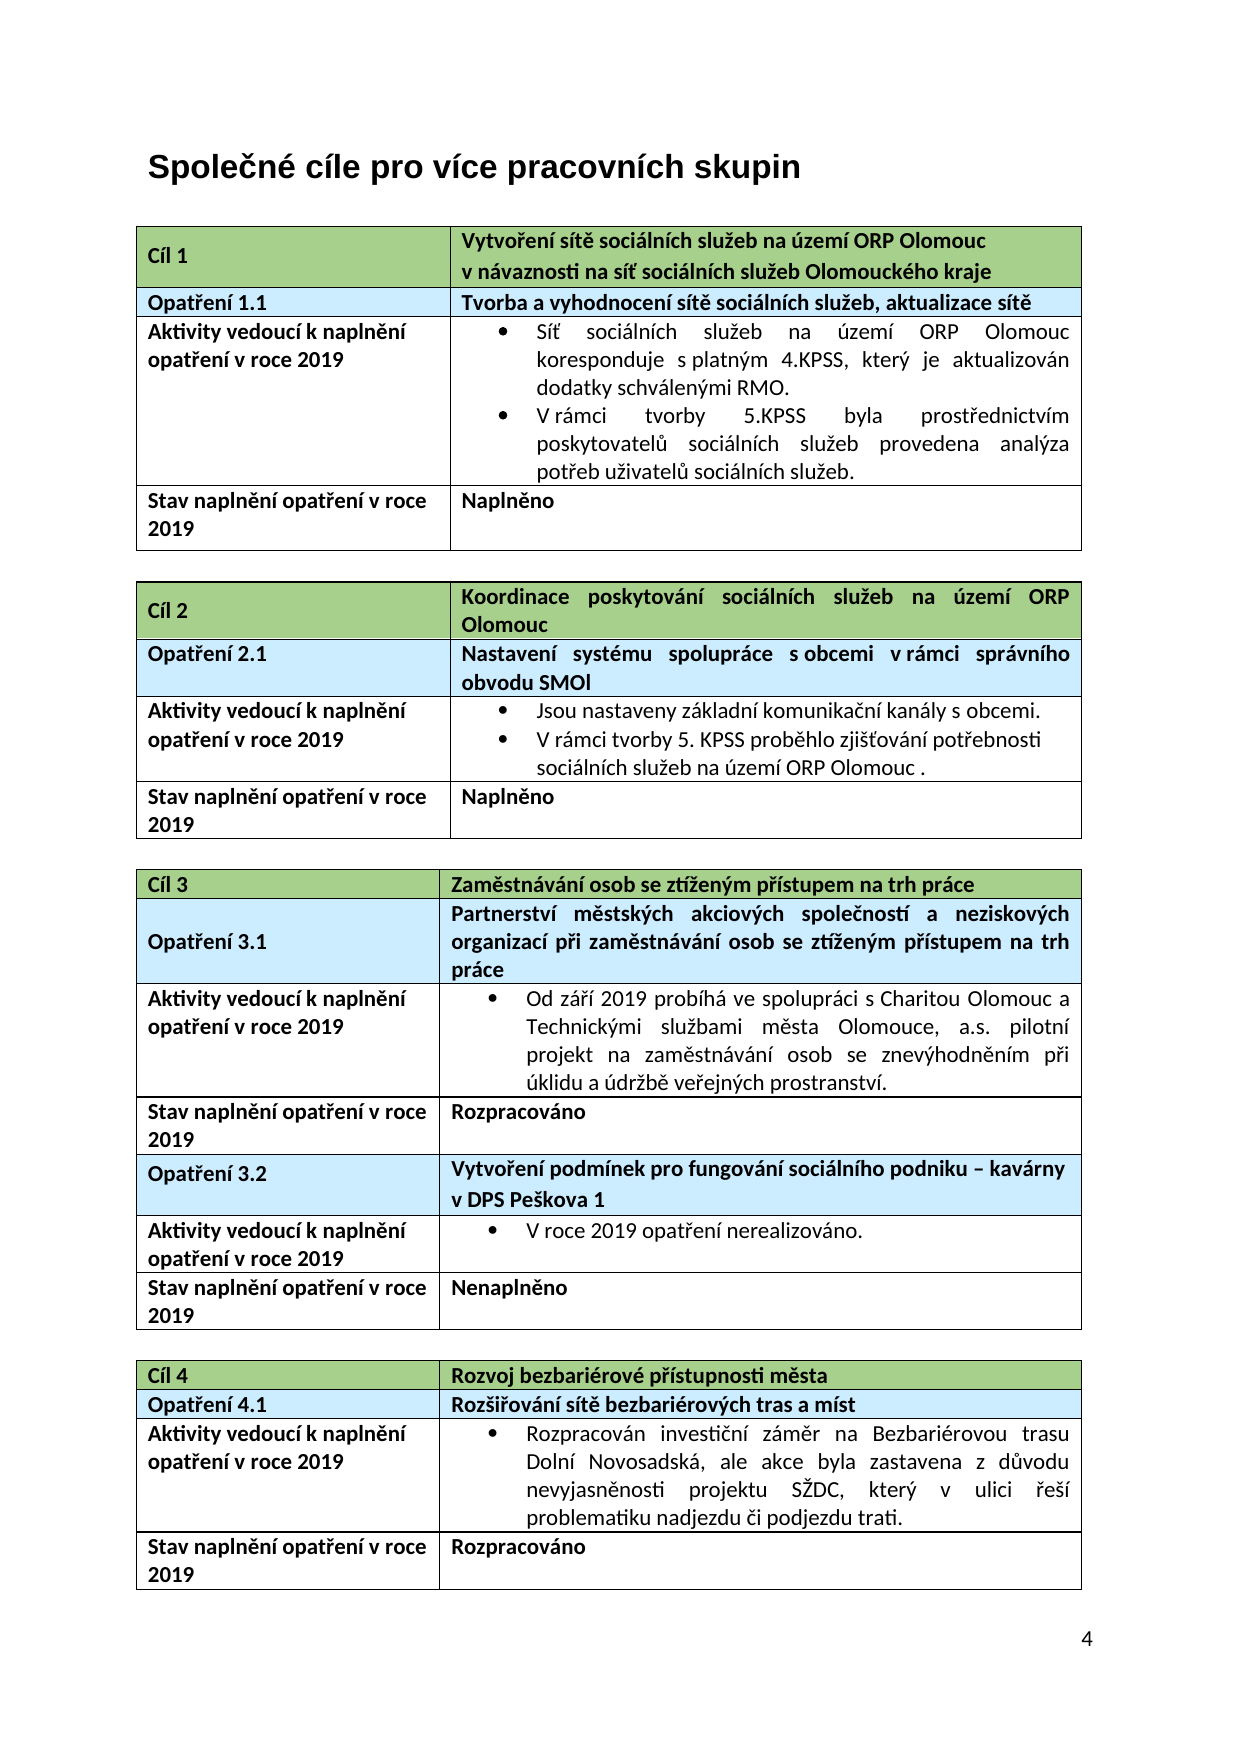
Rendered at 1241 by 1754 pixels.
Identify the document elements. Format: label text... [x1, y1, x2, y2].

table_cell Opatření 3.1 [137, 899, 439, 983]
table_header Cíl 2 [137, 583, 450, 638]
table_cell Aktivity vedoucí k naplnění opatření v roce 2019 [137, 697, 450, 781]
table_cell Opatření 2.1 [137, 640, 450, 696]
table_header Rozvoj bezbariérové přístupnosti města [440, 1361, 1081, 1389]
table_cell Aktivity vedoucí k naplnění opatření v roce 2019 [137, 1216, 439, 1272]
table_header Vytvoření sítě sociálních služeb na území ORP Olomouc v návaznosti na síť sociálních služeb Olomouckého kraje [451, 227, 1081, 287]
table_cell Stav naplnění opatření v roce 2019 [137, 1098, 439, 1153]
table_cell Naplněno [451, 486, 1081, 550]
table_cell V roce 2019 opatření nerealizováno. [440, 1216, 1081, 1272]
table_cell Rozpracováno [440, 1533, 1081, 1588]
table_cell Stav naplnění opatření v roce 2019 [137, 486, 450, 550]
table_cell Síť sociálních služeb na území ORP Olomouc koresponduje s platným 4.KPSS, který je aktualizován dodatky schválenými RMO. V rámci tvorby 5.KPSS byla prostřednictvím poskytovatelů sociálních služeb provedena analýza potřeb uživatelů sociálních služeb. [451, 317, 1081, 485]
table_cell Aktivity vedoucí k naplnění opatření v roce 2019 [137, 317, 450, 485]
table_cell Nenaplněno [440, 1273, 1081, 1329]
table_header Koordinace poskytování sociálních služeb na území ORP Olomouc [451, 583, 1081, 638]
table_header Zaměstnávání osob se ztíženým přístupem na trh práce [440, 870, 1081, 898]
table_cell Vytvoření podmínek pro fungování sociálního podniku – kavárny v DPS Peškova 1 [440, 1155, 1081, 1215]
table_cell Rozšiřování sítě bezbariérových tras a míst [440, 1390, 1081, 1418]
table_cell Tvorba a vyhodnocení sítě sociálních služeb, aktualizace sítě [451, 288, 1081, 316]
table_cell Opatření 1.1 [137, 288, 450, 316]
table_cell Nastavení systému spolupráce s obcemi v rámci správního obvodu SMOl [451, 640, 1081, 696]
table_header Cíl 4 [137, 1361, 439, 1389]
table_cell Stav naplnění opatření v roce 2019 [137, 1273, 439, 1329]
table_cell Jsou nastaveny základní komunikační kanály s obcemi. V rámci tvorby 5. KPSS proběhlo zjišťování potřebnosti sociálních služeb na území ORP Olomouc . [451, 697, 1081, 781]
table_cell Opatření 3.2 [137, 1155, 439, 1215]
table_cell Stav naplnění opatření v roce 2019 [137, 1533, 439, 1588]
table_cell Od září 2019 probíhá ve spolupráci s Charitou Olomouc a Technickými službami města Olomouce, a.s. pilotní projekt na zaměstnávání osob se znevýhodněním při úklidu a údržbě veřejných prostranství. [440, 984, 1081, 1096]
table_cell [137, 1419, 439, 1531]
table_cell Rozpracováno [440, 1098, 1081, 1153]
table_cell Opatření 4.1 [137, 1390, 439, 1418]
table_cell Rozpracován investiční záměr na Bezbariérovou trasu Dolní Novosadská, ale akce byla zastavena z důvodu nevyjasněnosti projektu SŽDC, který v ulici řeší problematiku nadjezdu či podjezdu trati. [440, 1419, 1081, 1531]
table_header Cíl 1 [137, 227, 450, 287]
table_header Cíl 3 [137, 870, 439, 898]
subtitle Společné cíle pro více pracovních skupin [148, 148, 1093, 186]
table_cell Naplněno [451, 782, 1081, 838]
table_cell Stav naplnění opatření v roce 2019 [137, 782, 450, 838]
table_cell Partnerství městských akciových společností a neziskových organizací při zaměstnávání osob se ztíženým přístupem na trh práce [440, 899, 1081, 983]
table_cell Aktivity vedoucí k naplnění opatření v roce 2019 [137, 984, 439, 1096]
